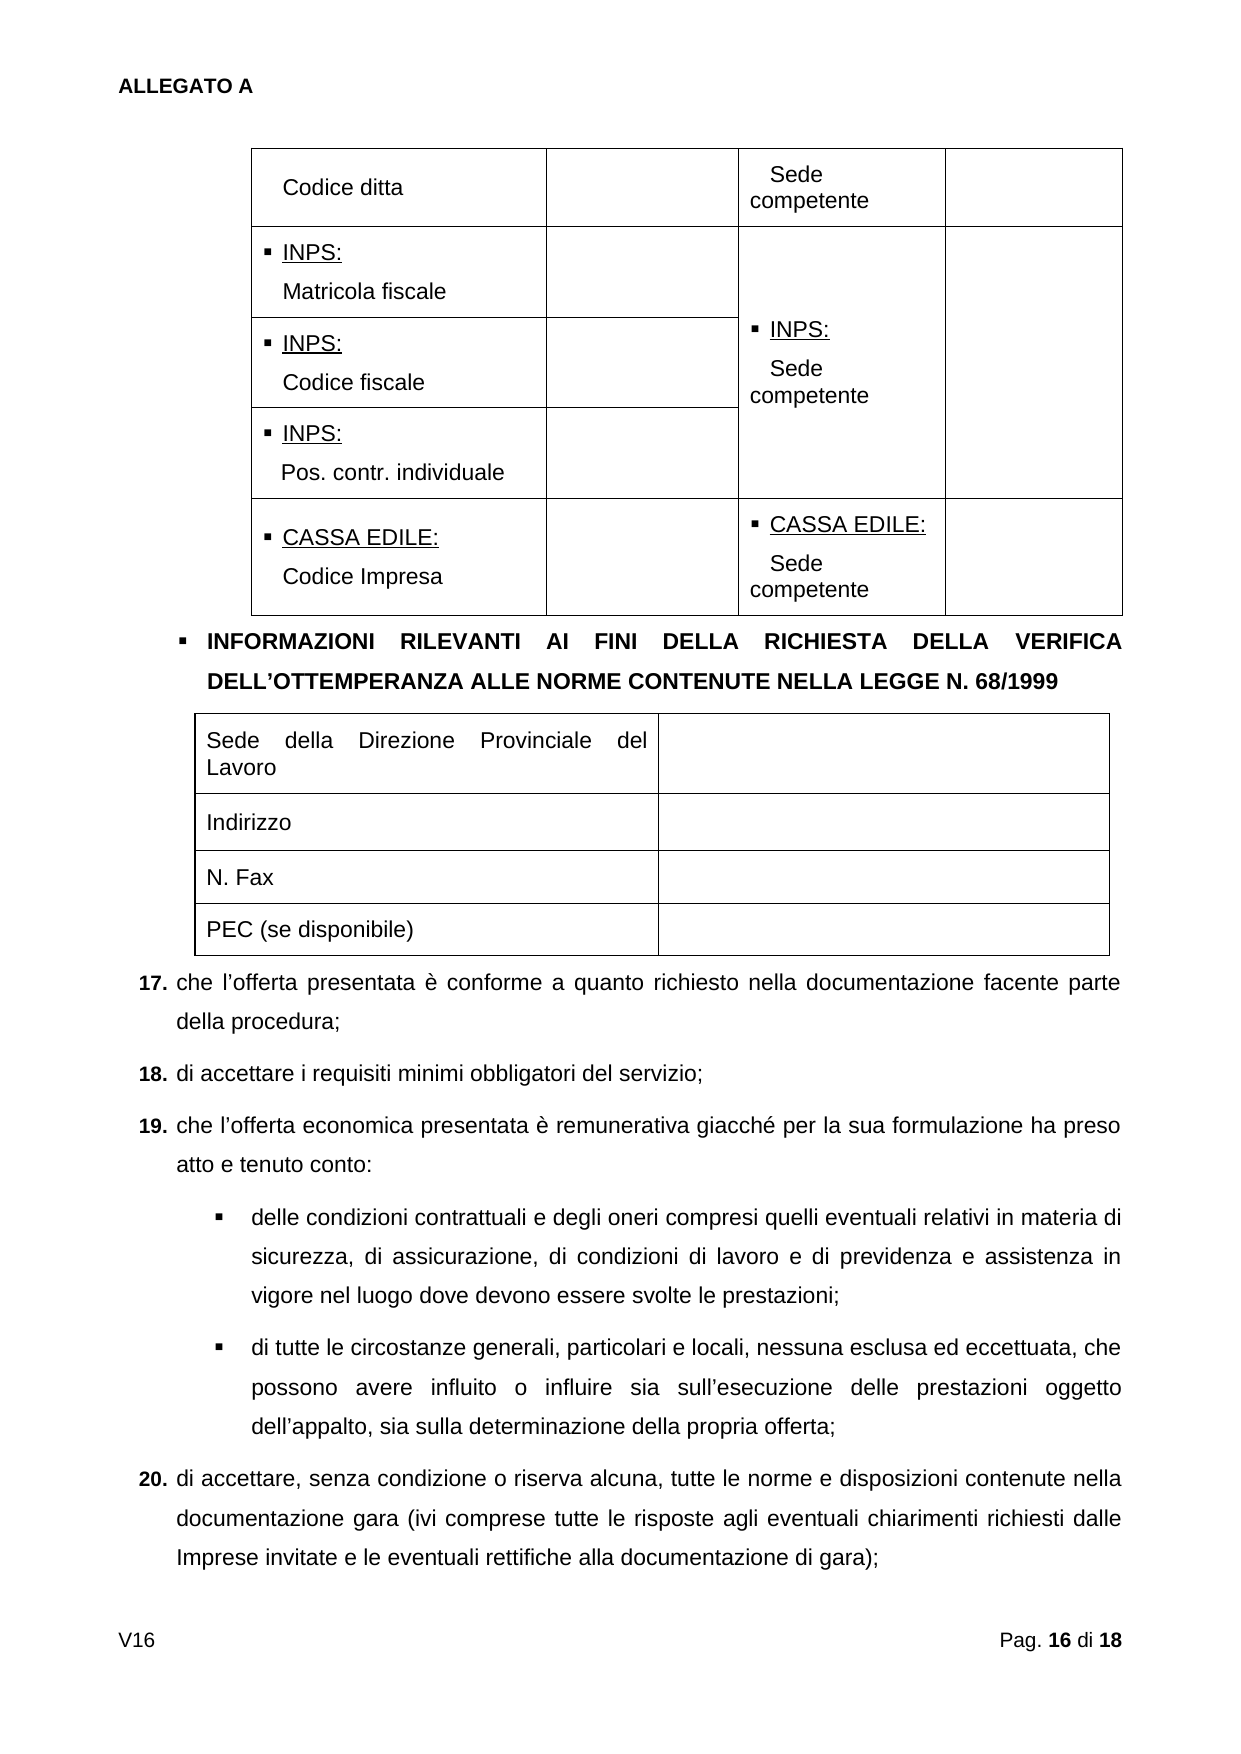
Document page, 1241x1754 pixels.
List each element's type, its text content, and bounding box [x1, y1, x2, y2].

table_cell INPS: Matricola fiscale [252, 227, 546, 317]
table_cell PEC (se disponibile) [196, 904, 658, 955]
list delle condizioni contrattuali e degli oneri compresi quelli eventuali relativi in materia di sicurezza, di assicurazione, di condizioni di lavoro e di previdenza e assistenza in vigore nel luogo dove devono essere svolte le prestazioni; [213, 1203, 1122, 1309]
table_cell INPS: Pos. contr. individuale [252, 408, 546, 498]
table_header Sede della Direzione Provinciale del Lavoro [196, 714, 658, 793]
table_cell [946, 499, 1122, 615]
table_cell [547, 227, 738, 317]
table_cell [659, 794, 1109, 850]
table_header [946, 149, 1122, 226]
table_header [739, 149, 945, 226]
list di accettare i requisiti minimi obbligatori del servizio; [139, 1060, 1122, 1086]
table_header INAIL: Codice ditta [252, 149, 546, 226]
table_cell [659, 851, 1109, 902]
table_cell [547, 408, 738, 498]
table_cell INPS: Codice fiscale [252, 318, 546, 407]
table_cell [946, 227, 1122, 498]
table_cell [659, 904, 1109, 955]
table_cell Indirizzo [196, 794, 658, 850]
list di accettare, senza condizione o riserva alcuna, tutte le norme e disposizioni contenute nella documentazione gara (ivi comprese tutte le risposte agli eventuali chiarimenti richiesti dalle Imprese invitate e le eventuali rettifiche alla documentazione di gara); [139, 1465, 1122, 1571]
table_cell CASSA EDILE: Codice Impresa [252, 499, 546, 615]
table_cell CASSA EDILE: Sede competente [739, 499, 945, 615]
table_cell [547, 318, 738, 407]
table_cell N. Fax [196, 851, 658, 902]
table_header [547, 149, 738, 226]
list che l’offerta economica presentata è remunerativa giacché per la sua formulazione ha preso atto e tenuto conto: [139, 1112, 1122, 1178]
list che l’offerta presentata è conforme a quanto richiesto nella documentazione facente parte della procedura; [139, 968, 1122, 1034]
list INFORMAZIONI RILEVANTI AI FINI DELLA RICHIESTA DELLA VERIFICA DELL’OTTEMPERANZA ALLE NORME CONTENUTE NELLA LEGGE N. 68/1999 [177, 628, 1122, 694]
table_cell INPS: Sede competente [739, 227, 945, 498]
table_header [659, 714, 1109, 793]
table_cell [547, 499, 738, 615]
list di tutte le circostanze generali, particolari e locali, nessuna esclusa ed eccettuata, che possono avere influito o influire sia sull’esecuzione delle prestazioni oggetto dell’appalto, sia sulla determinazione della propria offerta; [213, 1334, 1122, 1440]
